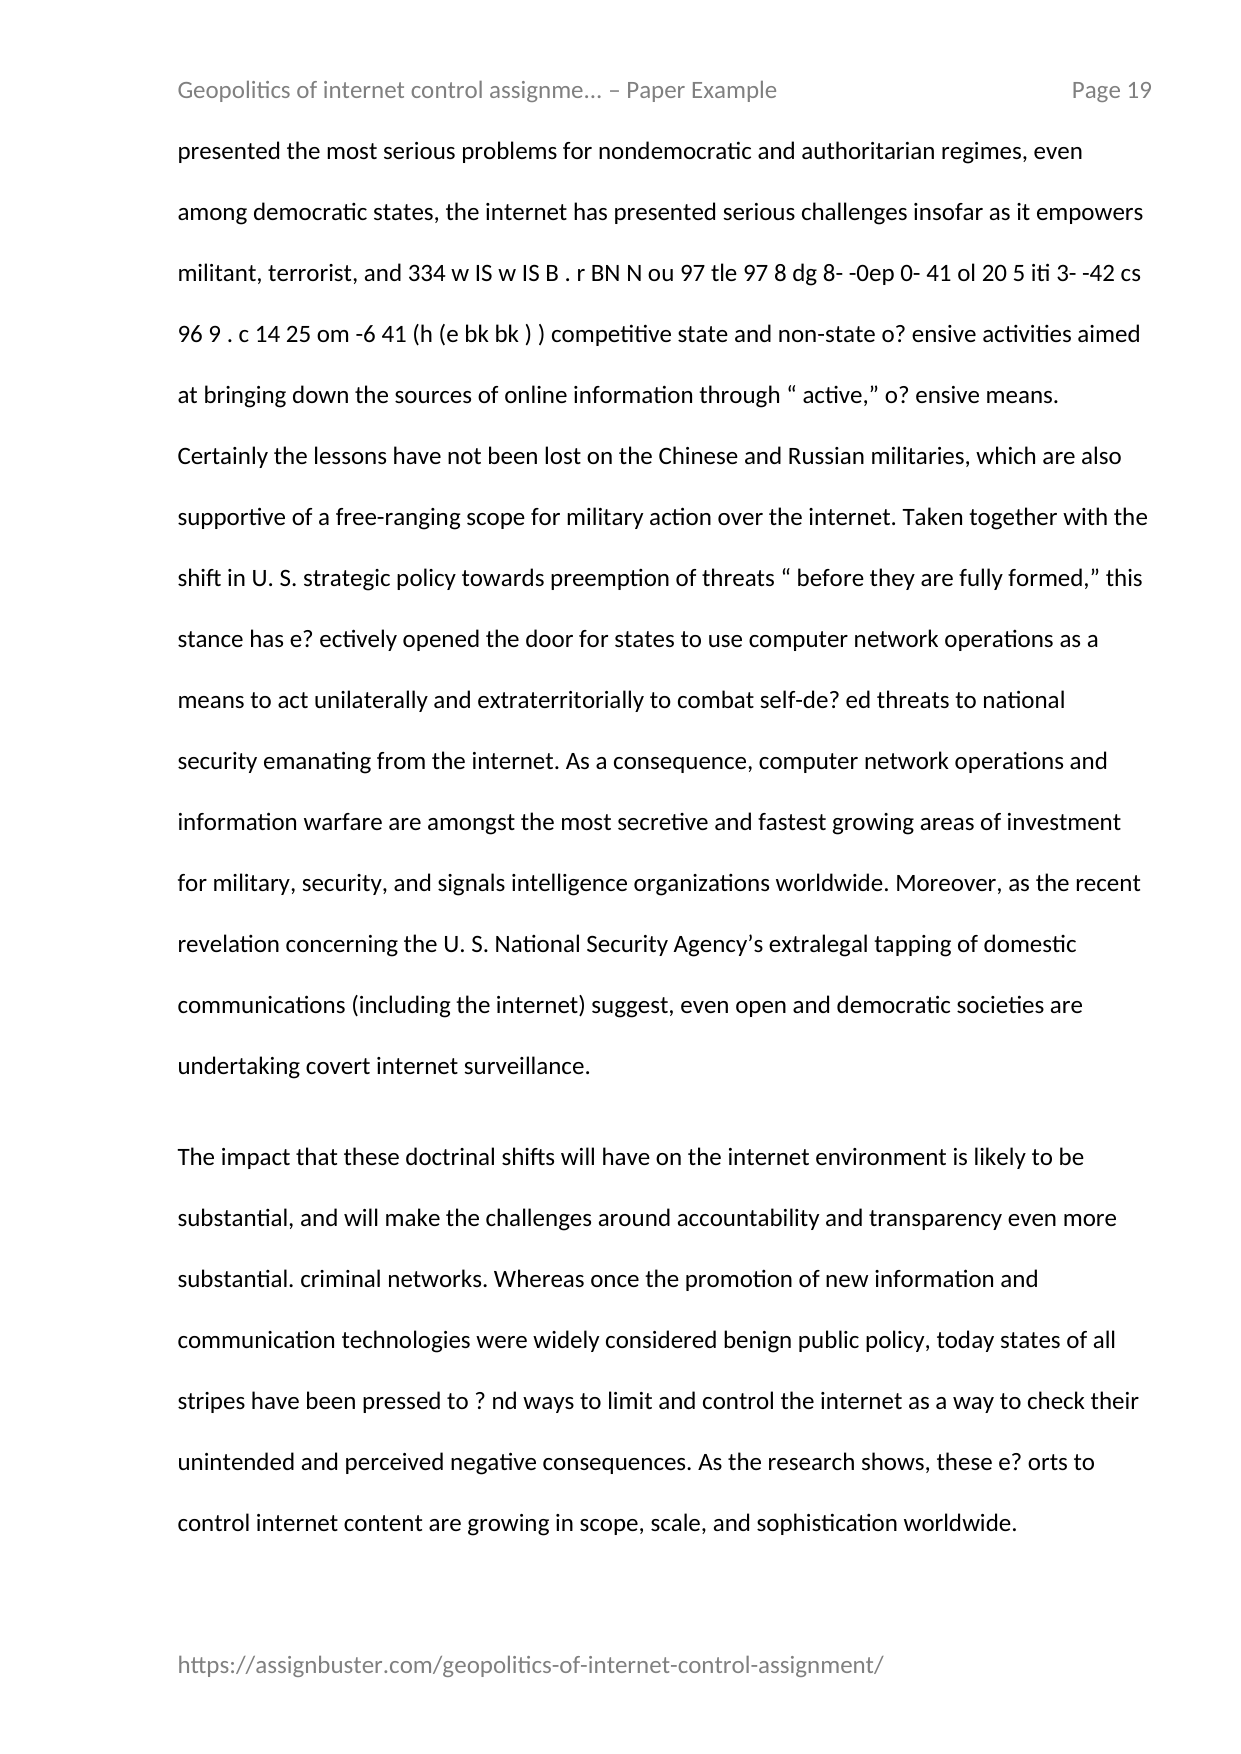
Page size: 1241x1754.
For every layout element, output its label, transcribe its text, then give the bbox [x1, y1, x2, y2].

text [177, 135, 1152, 1081]
text The impact that these doctrinal shifts will have on the internet environment is likely to be substantial, and will make the challenges around accountability and transparency even more substantial. criminal networks. Whereas once the promotion of new information and communication technologies were widely considered benign public policy, today states of all stripes have been pressed to ? nd ways to limit and control the internet as a way to check their unintended and perceived negative consequences. As the research shows, these e? orts to control internet content are growing in scope, scale, and sophistication worldwide. [177, 1141, 1152, 1538]
